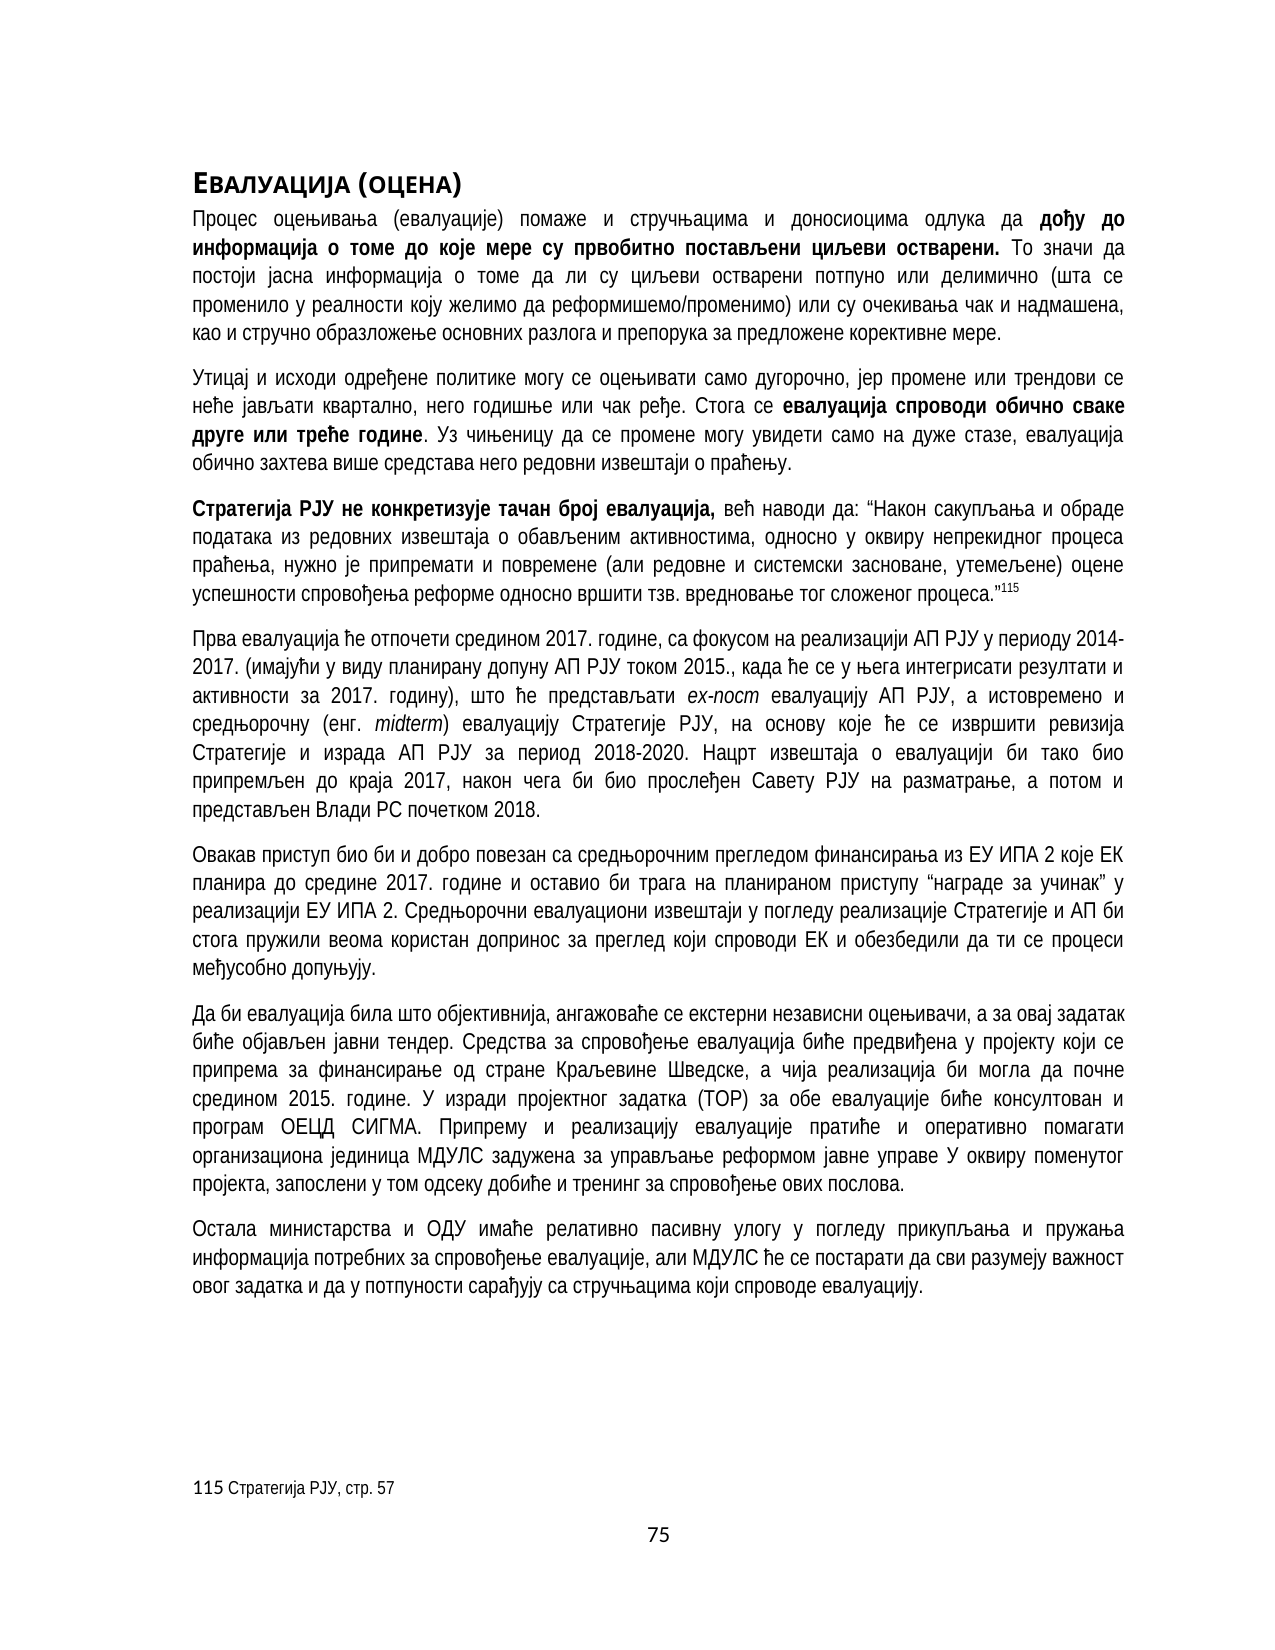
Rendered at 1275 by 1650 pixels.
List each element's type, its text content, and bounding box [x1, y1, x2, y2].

text Прва евалуација ће отпочети средином 2017. године, са фокусом на реализацији АП РЈУ у периоду 2014-2017. (имајући у виду планирану допуну АП РЈУ током 2015., када ће се у њега интегрисати резултати и активности за 2017. годину), што ће представљати еx-пост евалуацију АП РЈУ, а истовремено и средњорочну (енг. midterm) евалуацију Стратегије РЈУ, на основу које ће се извршити ревизија Стратегије и израда АП РЈУ за период 2018-2020. Нацрт извештаја о евалуацији би тако био припремљен до краја 2017, након чега би био прослеђен Савету РЈУ на разматрање, а потом и представљен Влади РС почетком 2018. [192, 625, 1125, 822]
text Да би евалуација била што објективнија, ангажоваће се екстерни независни оцењивачи, а за овај задатак биће објављен јавни тендер. Средства за спровођење евалуација биће предвиђена у пројекту који се припрема за финансирање од стране Краљевине Шведске, а чија реализација би могла да почне средином 2015. године. У изради пројектног задатка (ТОР) за обе евалуације биће консултован и програм ОЕЦД СИГМА. Припрему и реализацију евалуације пратиће и оперативно помагати организациона јединица МДУЛС задужена за управљање реформом јавне управе У оквиру поменутог пројекта, запослени у том одсеку добиће и тренинг за спровођење ових послова. [192, 999, 1125, 1196]
text Процес оцењивања (евалуације) помаже и стручњацима и доносиоцима одлука да дођу до информација о томе до које мере су првобитно постављени циљеви остварени. То значи да постоји јасна информација о томе да ли су циљеви остварени потпуно или делимично (шта се променило у реалности коју желимо да реформишемо/променимо) или су очекивања чак и надмашена, као и стручно образложење основних разлога и препорука за предложене корективне мере. [192, 205, 1125, 345]
text Овакав приступ био би и добро повезан са средњорочним прегледом финансирања из ЕУ ИПА 2 које ЕК планира до средине 2017. године и оставио би трага на планираном приступу “награде за учинак” у реализацији ЕУ ИПА 2. Средњорочни евалуациони извештаји у погледу реализације Стратегије и АП би стога пружили веома користан допринос за преглед који спроводи ЕК и обезбедили да ти се процеси међусобно допуњују. [192, 841, 1125, 981]
text Стратегија РЈУ не конкретизује тачан број евалуација, већ наводи да: “Након сакупљања и обраде података из редовних извештаја о обављеним активностима, односно у оквиру непрекидног процеса праћења, нужно је припремати и повремене (али редовне и системски засноване, утемељене) оцене успешности спровођења реформе односно вршити тзв. вредновање тог сложеног процеса.” [192, 494, 1125, 606]
text Остала министарства и ОДУ имаће релативно пасивну улогу у погледу прикупљања и пружања информација потребних за спровођење евалуације, али МДУЛС ће се постарати да сви разумеју важност овог задатка и да у потпуности сарађују са стручњацима који спроводе евалуацију. [192, 1215, 1125, 1298]
text Утицај и исходи одређене политике могу се оцењивати само дугорочно, јер промене или трендови се неће јављати квартално, него годишње или чак ређе. Стога се евалуација спроводи обично сваке друге или треће године. Уз чињеницу да се промене могу увидети само на дуже стазе, евалуација обично захтева више средстава него редовни извештаји о праћењу. [192, 364, 1125, 476]
subtitle Евалуација (оцена) [192, 162, 1125, 202]
